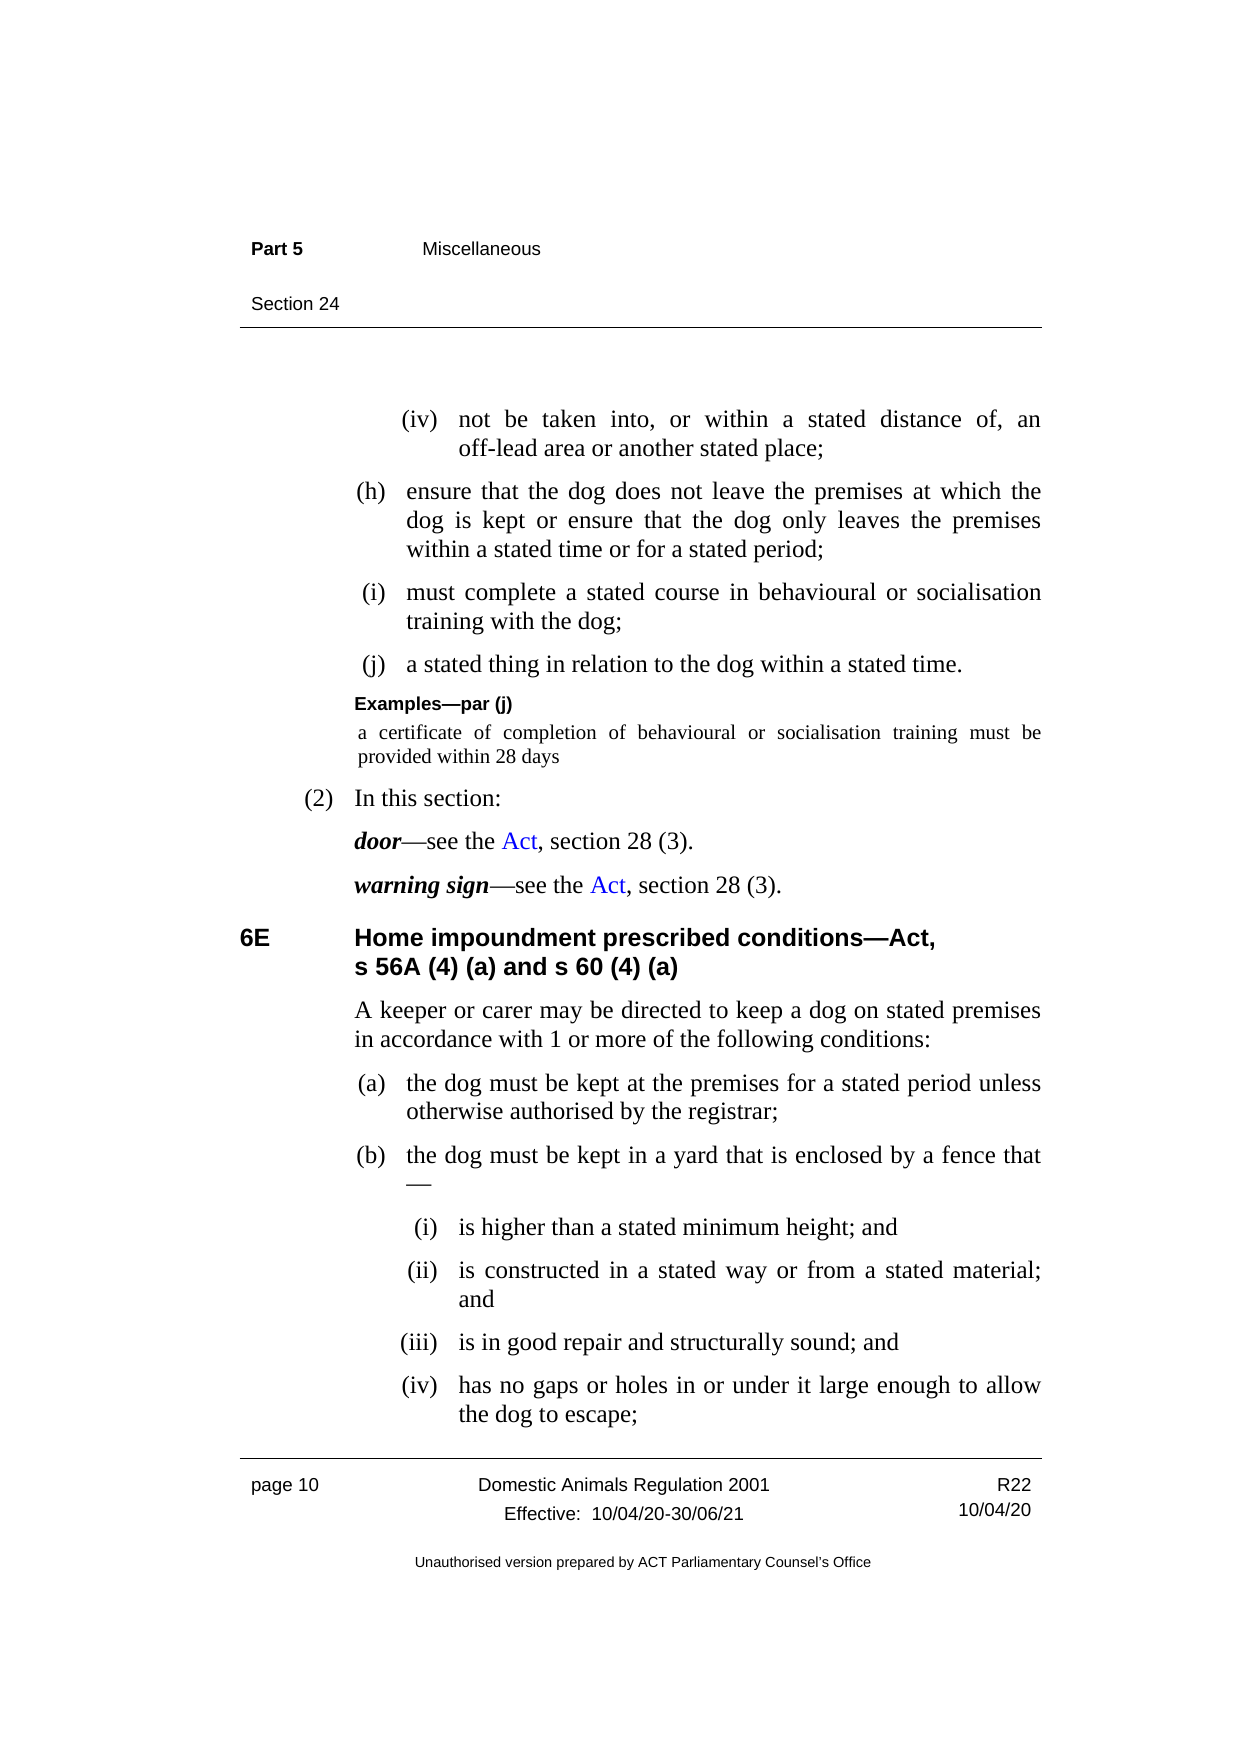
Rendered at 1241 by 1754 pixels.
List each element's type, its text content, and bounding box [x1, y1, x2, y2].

text (i) is higher than a stated minimum height; and [239, 1212, 1042, 1241]
text (b) the dog must be kept in a yard that is enclosed by a fence that— [239, 1140, 1042, 1197]
text a certificate of completion of behavioural or socialisation training must be provided within 28 days [358, 720, 1042, 768]
text (iv) not be taken into, or within a stated distance of, an off-lead area or another stated place; [239, 404, 1042, 462]
text Examples—par (j) [354, 692, 1042, 714]
text (iv) has no gaps or holes in or under it large enough to allow the dog to escape; [239, 1371, 1042, 1428]
text door—see the Act, section 28 (3). [354, 826, 1042, 855]
text (2) In this section: [239, 783, 1042, 812]
text (j) a stated thing in relation to the dog within a stated time. [239, 649, 1042, 678]
text warning sign—see the Act, section 28 (3). [354, 870, 1042, 898]
text (i) must complete a stated course in behavioural or socialisation training with the dog; [239, 577, 1042, 634]
text (iii) is in good repair and structurally sound; and [239, 1327, 1042, 1356]
text 6E Home impoundment prescribed conditions—Act, s 56A (4) (a) and s 60 (4) (a) [239, 923, 1042, 981]
text A keeper or carer may be directed to keep a dog on stated premises in accordance with 1 or more of the following conditions: [354, 996, 1042, 1053]
text (h) ensure that the dog does not leave the premises at which the dog is kept or ensure that the dog only leaves the premises within a stated time or for a stated period; [239, 476, 1042, 562]
text (ii) is constructed in a stated way or from a stated material; and [239, 1255, 1042, 1313]
text (a) the dog must be kept at the premises for a stated period unless otherwise authorised by the registrar; [239, 1068, 1042, 1125]
